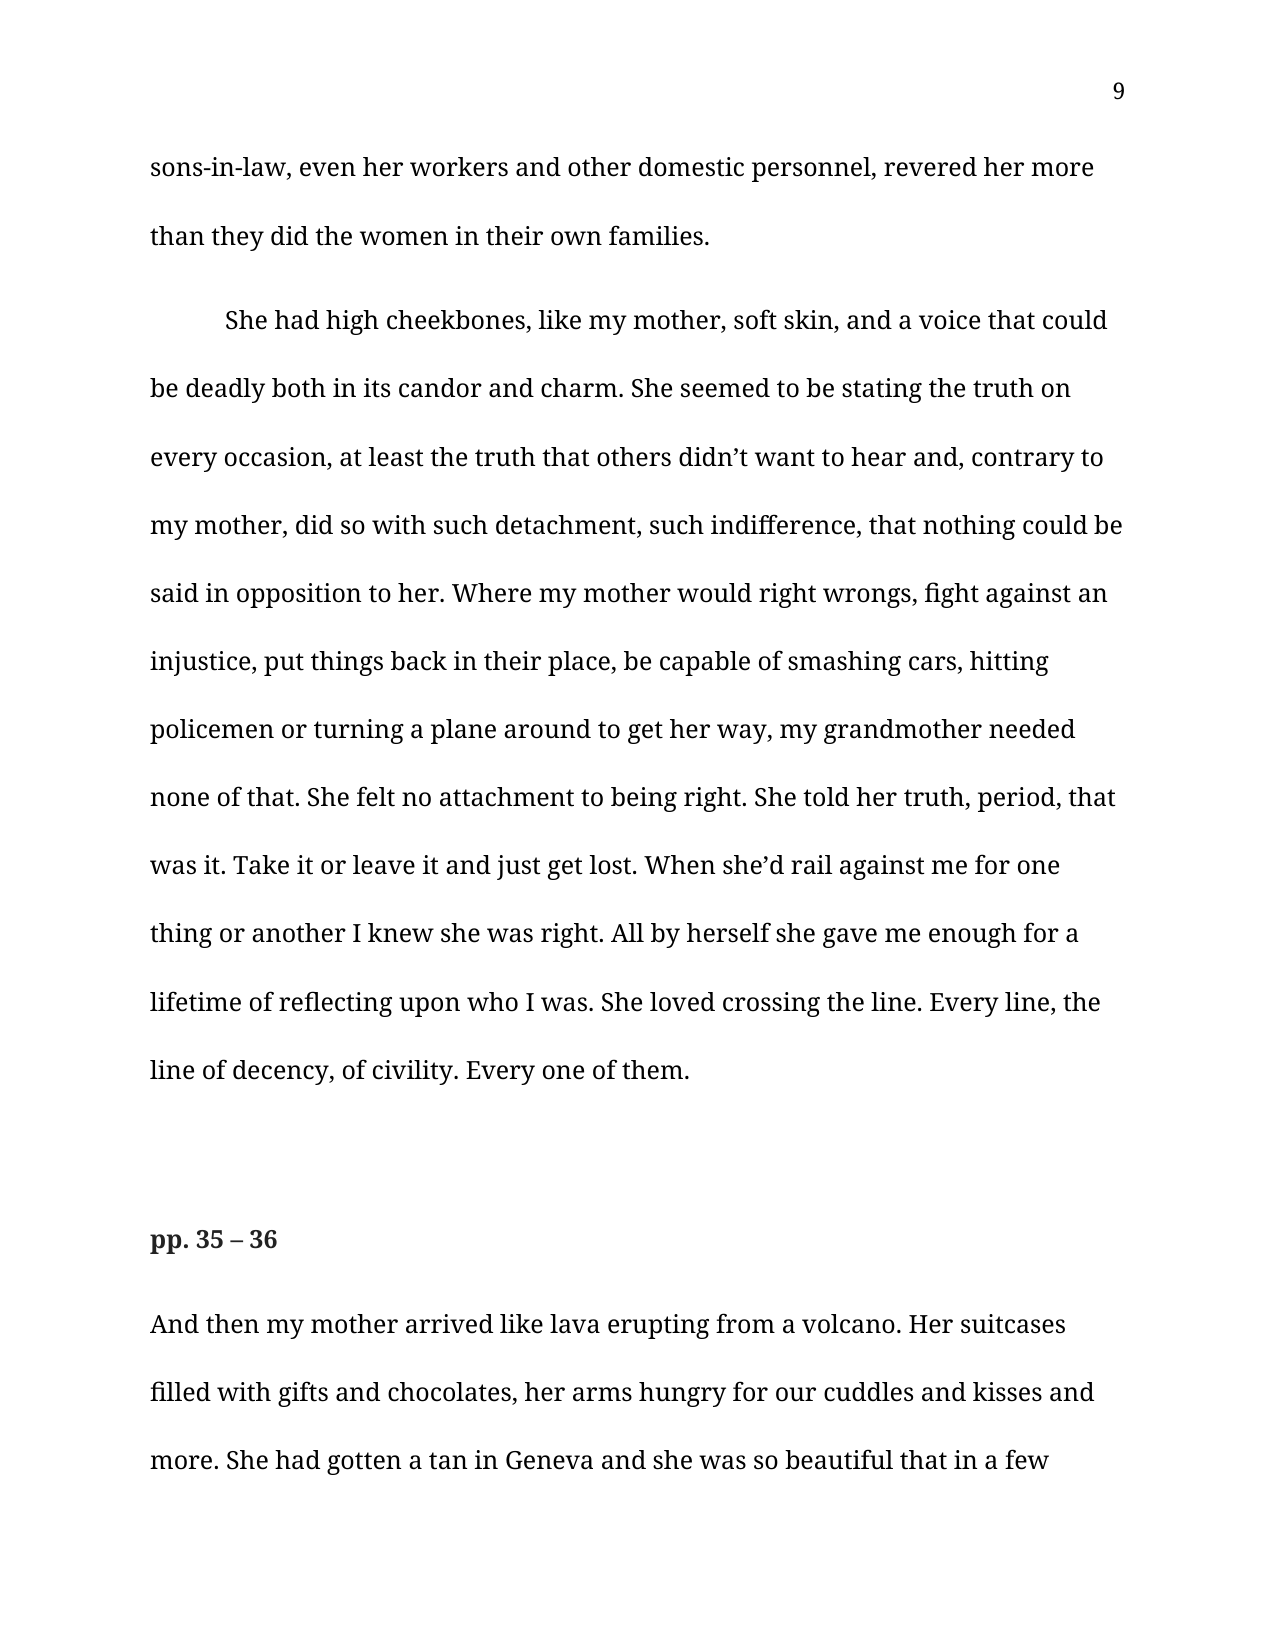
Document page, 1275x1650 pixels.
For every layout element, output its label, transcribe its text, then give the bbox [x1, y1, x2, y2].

text pp. 35 – 36 [150, 1222, 1125, 1256]
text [150, 1307, 1125, 1477]
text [150, 150, 1125, 252]
text She had high cheekbones, like my mother, soft skin, and a voice that could be deadly both in its candor and charm. She seemed to be stating the truth on every occasion, at least the truth that others didn’t want to hear and, contrary to my mother, did so with such detachment, such indifference, that nothing could be said in opposition to her. Where my mother would right wrongs, fight against an injustice, put things back in their place, be capable of smashing cars, hitting policemen or turning a plane around to get her way, my grandmother needed none of that. She felt no attachment to being right. She told her truth, period, that was it. Take it or leave it and just get lost. When she’d rail against me for one thing or another I knew she was right. All by herself she gave me enough for a lifetime of reflecting upon who I was. She loved crossing the line. Every line, the line of decency, of civility. Every one of them. [150, 303, 1125, 1086]
